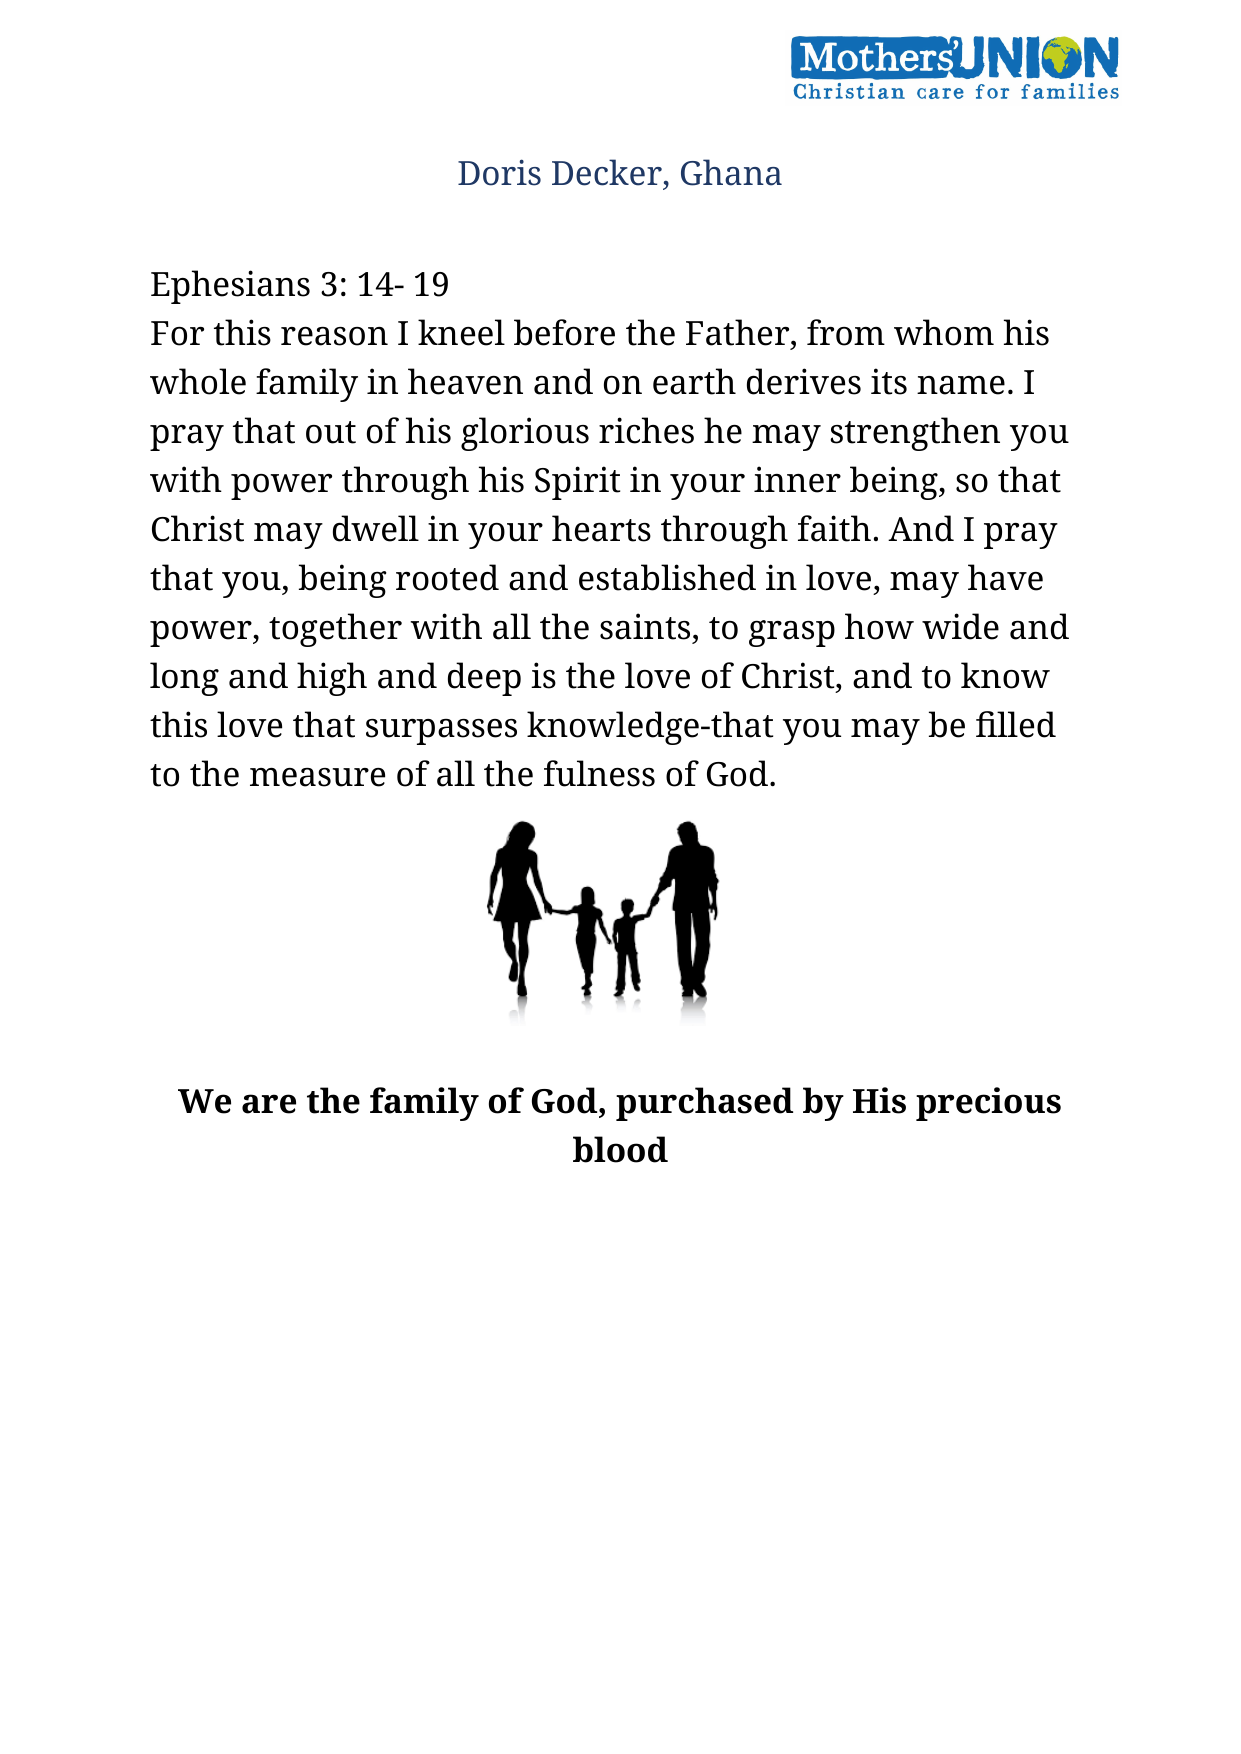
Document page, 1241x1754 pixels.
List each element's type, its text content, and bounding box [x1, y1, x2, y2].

text For this reason I kneel before the Father, from whom his whole family in heaven and on earth derives its name. I pray that out of his glorious riches he may strengthen you with power through his Spirit in your inner being, so that Christ may dwell in your hearts through faith. And I pray that you, being rooted and established in love, may have power, together with all the saints, to grasp how wide and long and high and deep is the love of Christ, and to know this love that surpasses knowledge-that you may be filled to the measure of all the fulness of God. [150, 310, 1090, 796]
text We are the family of God, purchased by His precious blood [150, 1078, 1090, 1172]
text Doris Decker, Ghana [150, 150, 1090, 195]
picture [453, 805, 748, 1026]
text Ephesians 3: 14- 19 [150, 261, 1090, 306]
picture [784, 30, 1122, 106]
